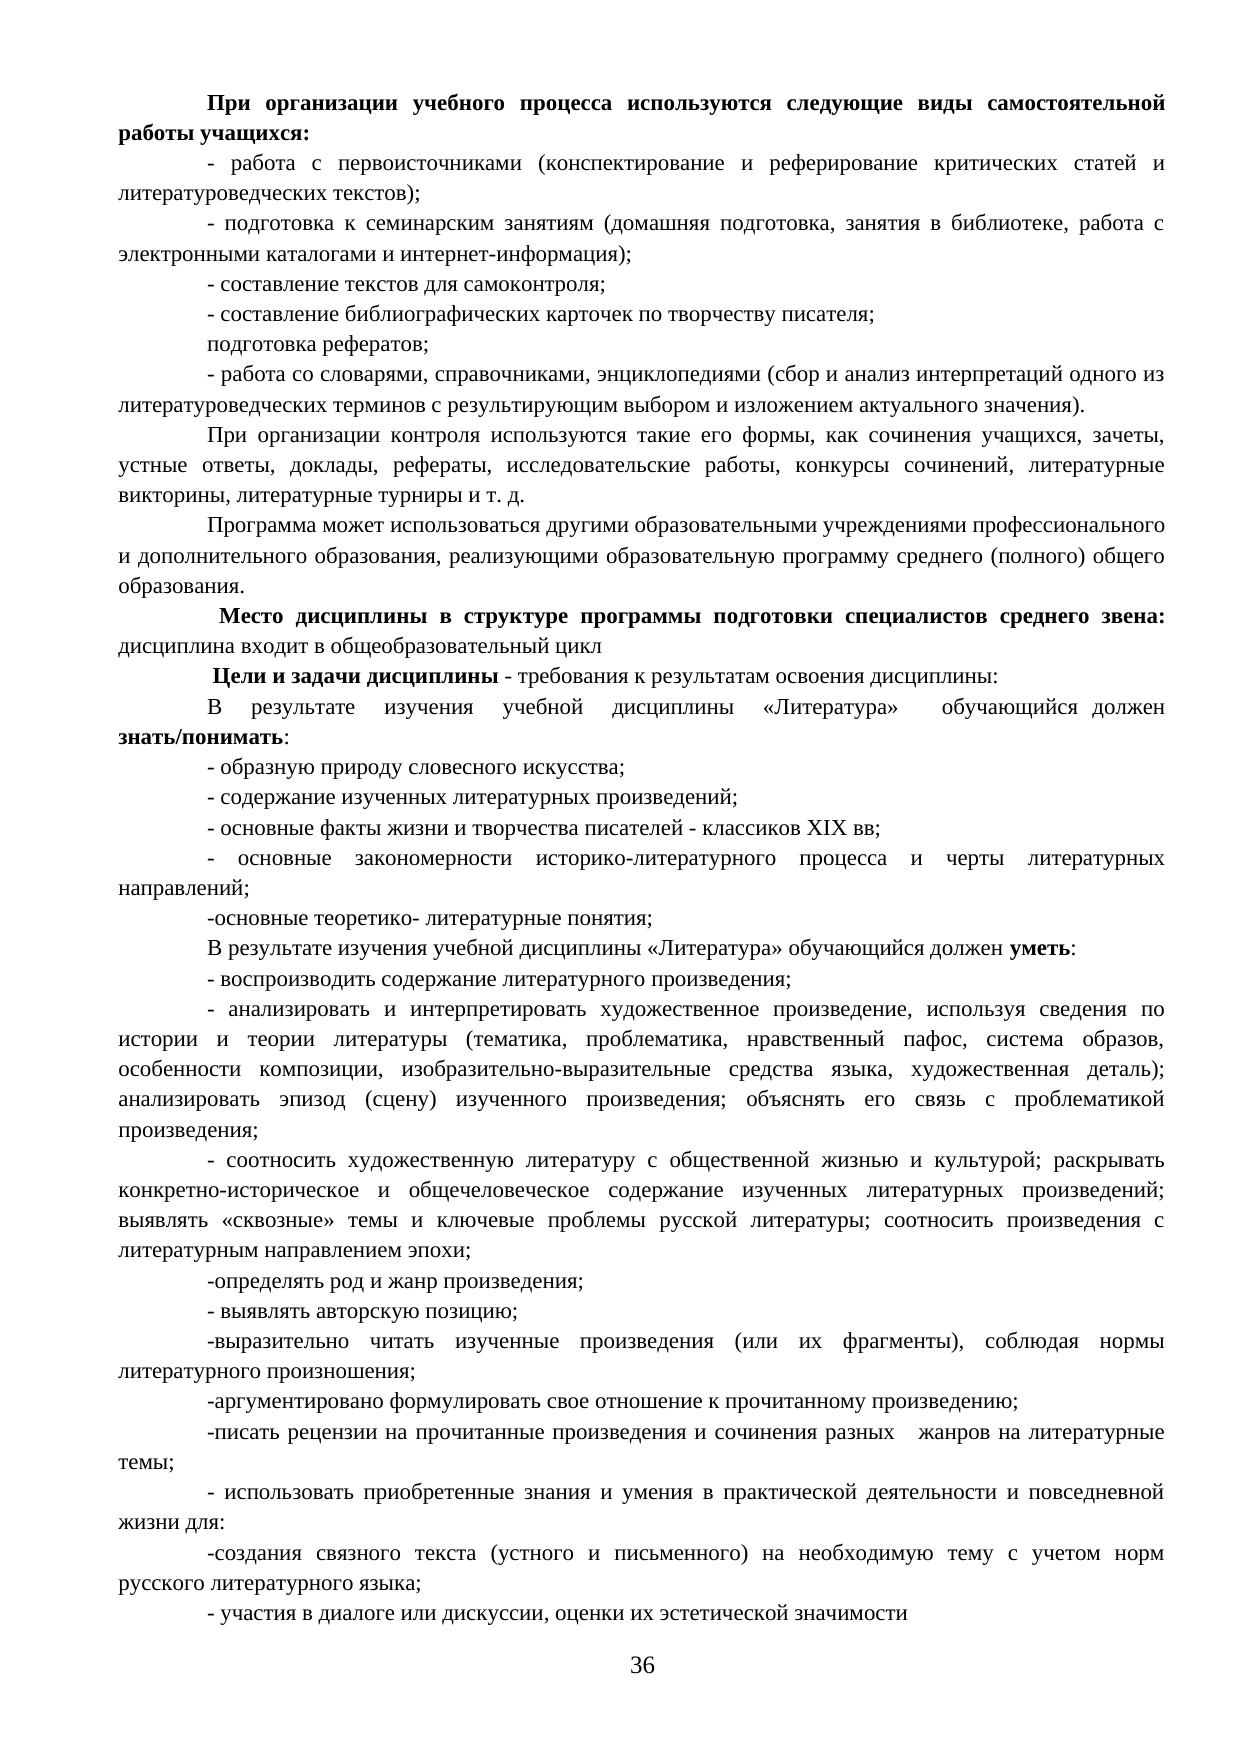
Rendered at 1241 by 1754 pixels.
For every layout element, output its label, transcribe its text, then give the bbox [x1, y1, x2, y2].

text - образную природу словесного искусства; [118, 753, 1166, 779]
text - использовать приобретенные знания и умения в практической деятельности и повседневной жизни для: [118, 1478, 1166, 1535]
text В результате изучения учебной дисциплины «Литература» обучающийся должен знать/понимать: [118, 693, 1166, 749]
text -аргументировано формулировать свое отношение к прочитанному произведению; [118, 1388, 1166, 1414]
text Программа может использоваться другими образовательными учреждениями профессионального и дополнительного образования, реализующими образовательную программу среднего (полного) общего образования. [118, 512, 1166, 598]
text - работа со словарями, справочниками, энциклопедиями (сбор и анализ интерпретаций одного из литературоведческих терминов с результирующим выбором и изложением актуального значения). [118, 361, 1166, 417]
text - подготовка к семинарским занятиям (домашняя подготовка, занятия в библиотеке, работа с электронными каталогами и интернет-информация); [118, 209, 1166, 266]
text - составление текстов для самоконтроля; [118, 270, 1166, 296]
text - анализировать и интерпретировать художественное произведение, используя сведения по истории и теории литературы (тематика, проблематика, нравственный пафос, система образов, особенности композиции, изобразительно-выразительные средства языка, художественная деталь); анализировать эпизод (сцену) изученного произведения; объяснять его связь с проблематикой произведения; [118, 995, 1166, 1142]
text При организации учебного процесса используются следующие виды самостоятельной работы учащихся: [118, 89, 1166, 145]
text - работа с первоисточниками (конспектирование и реферирование критических статей и литературоведческих текстов); [118, 149, 1166, 206]
text В результате изучения учебной дисциплины «Литература» обучающийся должен уметь: [118, 934, 1166, 961]
text - участия в диалоге или дискуссии, оценки их эстетической значимости [118, 1599, 1166, 1625]
text подготовка рефератов; [118, 330, 1166, 357]
text -определять род и жанр произведения; [118, 1267, 1166, 1293]
text - выявлять авторскую позицию; [118, 1297, 1166, 1323]
text - основные закономерности историко-литературного процесса и черты литературных направлений; [118, 844, 1166, 900]
text При организации контроля используются такие его формы, как сочинения учащихся, зачеты, устные ответы, доклады, рефераты, исследовательские работы, конкурсы сочинений, литературные викторины, литературные турниры и т. д. [118, 421, 1166, 508]
text -основные теоретико- литературные понятия; [118, 904, 1166, 931]
text - соотносить художественную литературу с общественной жизнью и культурой; раскрывать конкретно-историческое и общечеловеческое содержание изученных литературных произведений; выявлять «сквозные» темы и ключевые проблемы русской литературы; соотносить произведения с литературным направлением эпохи; [118, 1146, 1166, 1263]
text - основные факты жизни и творчества писателей - классиков XIX вв; [118, 814, 1166, 840]
text - содержание изученных литературных произведений; [118, 783, 1166, 810]
text - составление библиографических карточек по творчеству писателя; [118, 300, 1166, 326]
text -создания связного текста (устного и письменного) на необходимую тему с учетом норм русского литературного языка; [118, 1539, 1166, 1595]
text -выразительно читать изученные произведения (или их фрагменты), соблюдая нормы литературного произношения; [118, 1327, 1166, 1384]
text - воспроизводить содержание литературного произведения; [118, 965, 1166, 991]
text Цели и задачи дисциплины - требования к результатам освоения дисциплины: [118, 663, 1166, 689]
text -писать рецензии на прочитанные произведения и сочинения разных жанров на литературные темы; [118, 1418, 1166, 1474]
text Место дисциплины в структуре программы подготовки специалистов среднего звена: дисциплина входит в общеобразовательный цикл [118, 602, 1166, 659]
